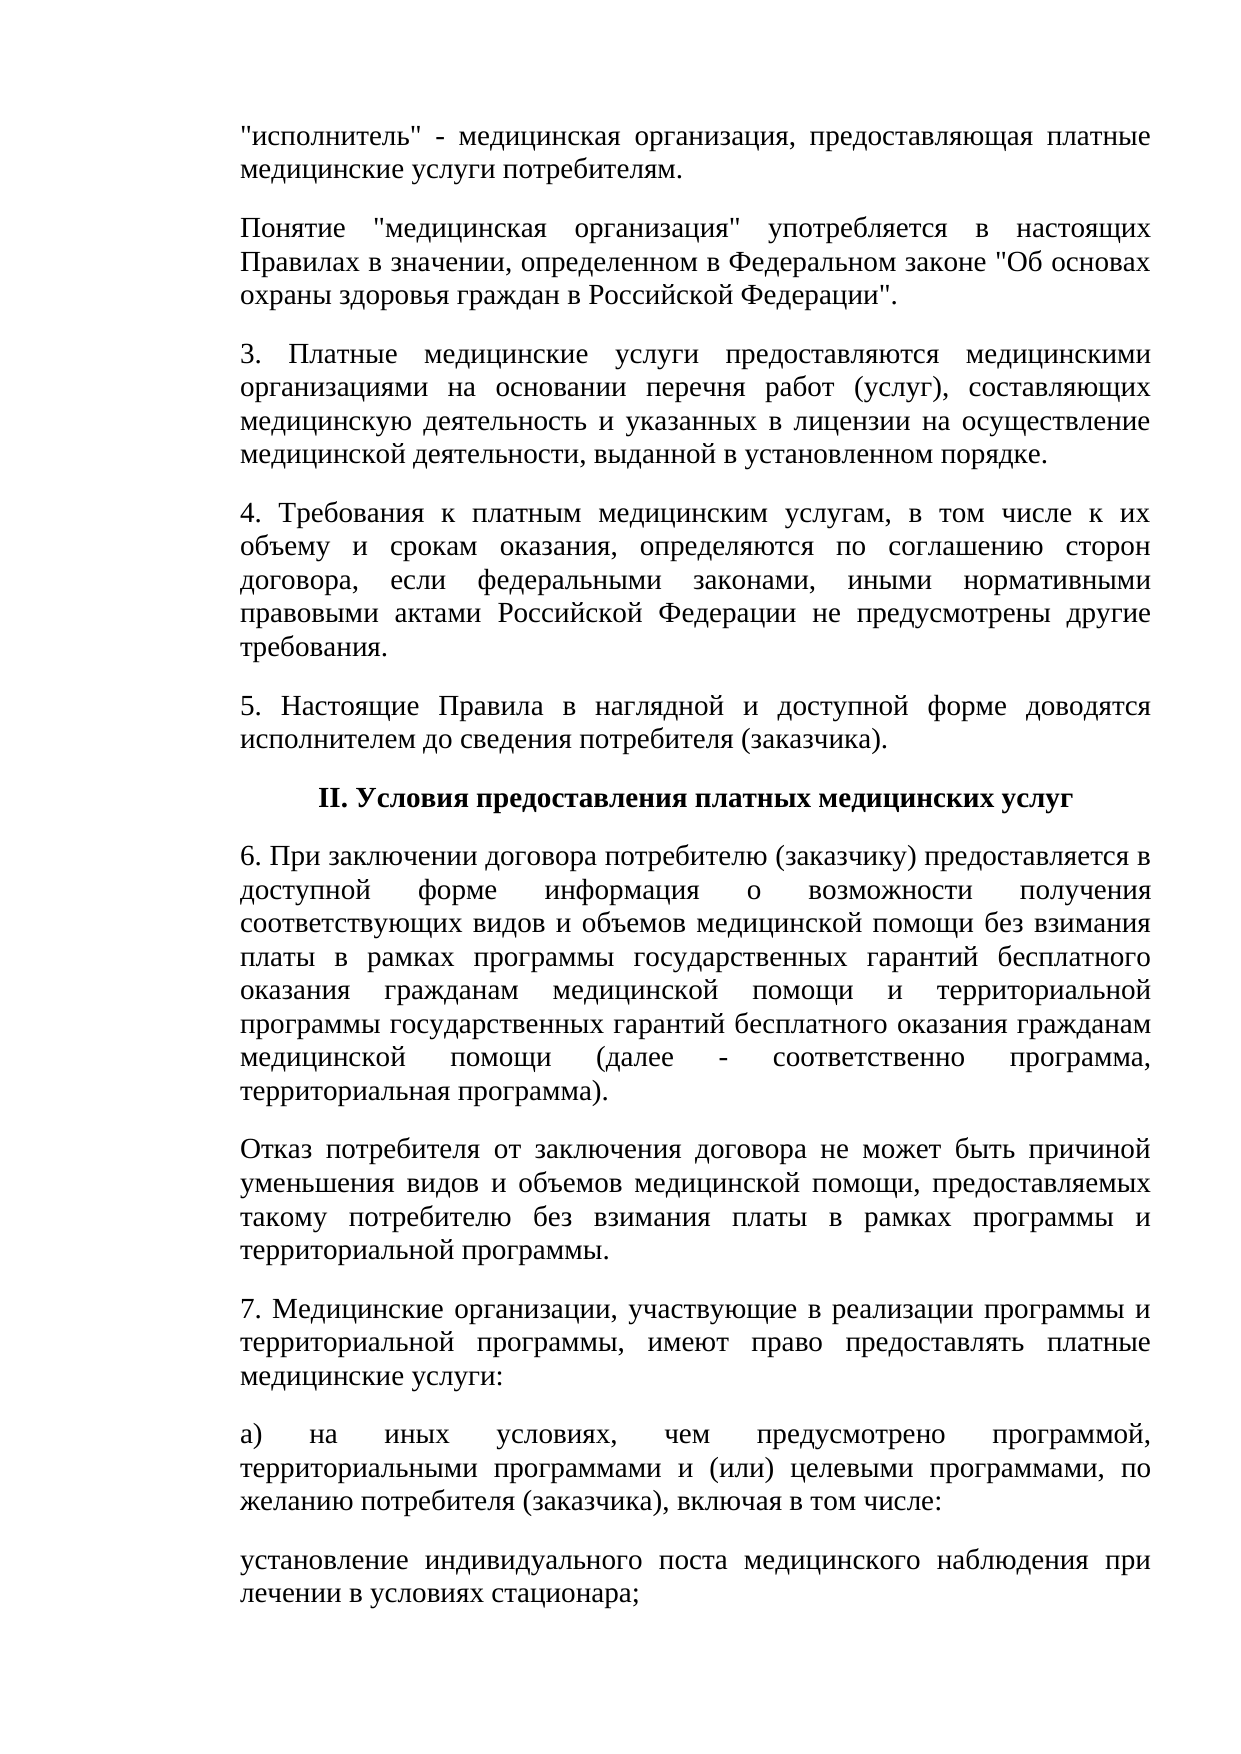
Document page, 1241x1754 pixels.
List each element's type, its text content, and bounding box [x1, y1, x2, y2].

text 3. Платные медицинские услуги предоставляются медицинскими организациями на основании перечня работ (услуг), составляющих медицинскую деятельность и указанных в лицензии на осуществление медицинской деятельности, выданной в установленном порядке. [240, 336, 1152, 470]
text Понятие "медицинская организация" употребляется в настоящих Правилах в значении, определенном в Федеральном законе "Об основах охраны здоровья граждан в Российской Федерации". [240, 210, 1152, 311]
text 6. При заключении договора потребителю (заказчику) предоставляется в доступной форме информация о возможности получения соответствующих видов и объемов медицинской помощи без взимания платы в рамках программы государственных гарантий бесплатного оказания гражданам медицинской помощи и территориальной программы государственных гарантий бесплатного оказания гражданам медицинской помощи (далее - соответственно программа, территориальная программа). [240, 838, 1152, 1107]
text II. Условия предоставления платных медицинских услуг [240, 780, 1152, 813]
text "исполнитель" - медицинская организация, предоставляющая платные медицинские услуги потребителям. [240, 118, 1152, 185]
text а) на иных условиях, чем предусмотрено программой, территориальными программами и (или) целевыми программами, по желанию потребителя (заказчика), включая в том числе: [240, 1416, 1152, 1517]
text Отказ потребителя от заключения договора не может быть причиной уменьшения видов и объемов медицинской помощи, предоставляемых такому потребителю без взимания платы в рамках программы и территориальной программы. [240, 1132, 1152, 1266]
text 7. Медицинские организации, участвующие в реализации программы и территориальной программы, имеют право предоставлять платные медицинские услуги: [240, 1291, 1152, 1391]
text установление индивидуального поста медицинского наблюдения при лечении в условиях стационара; [240, 1542, 1152, 1609]
text 4. Требования к платным медицинским услугам, в том числе к их объему и срокам оказания, определяются по соглашению сторон договора, если федеральными законами, иными нормативными правовыми актами Российской Федерации не предусмотрены другие требования. [240, 495, 1152, 663]
text 5. Настоящие Правила в наглядной и доступной форме доводятся исполнителем до сведения потребителя (заказчика). [240, 688, 1152, 755]
